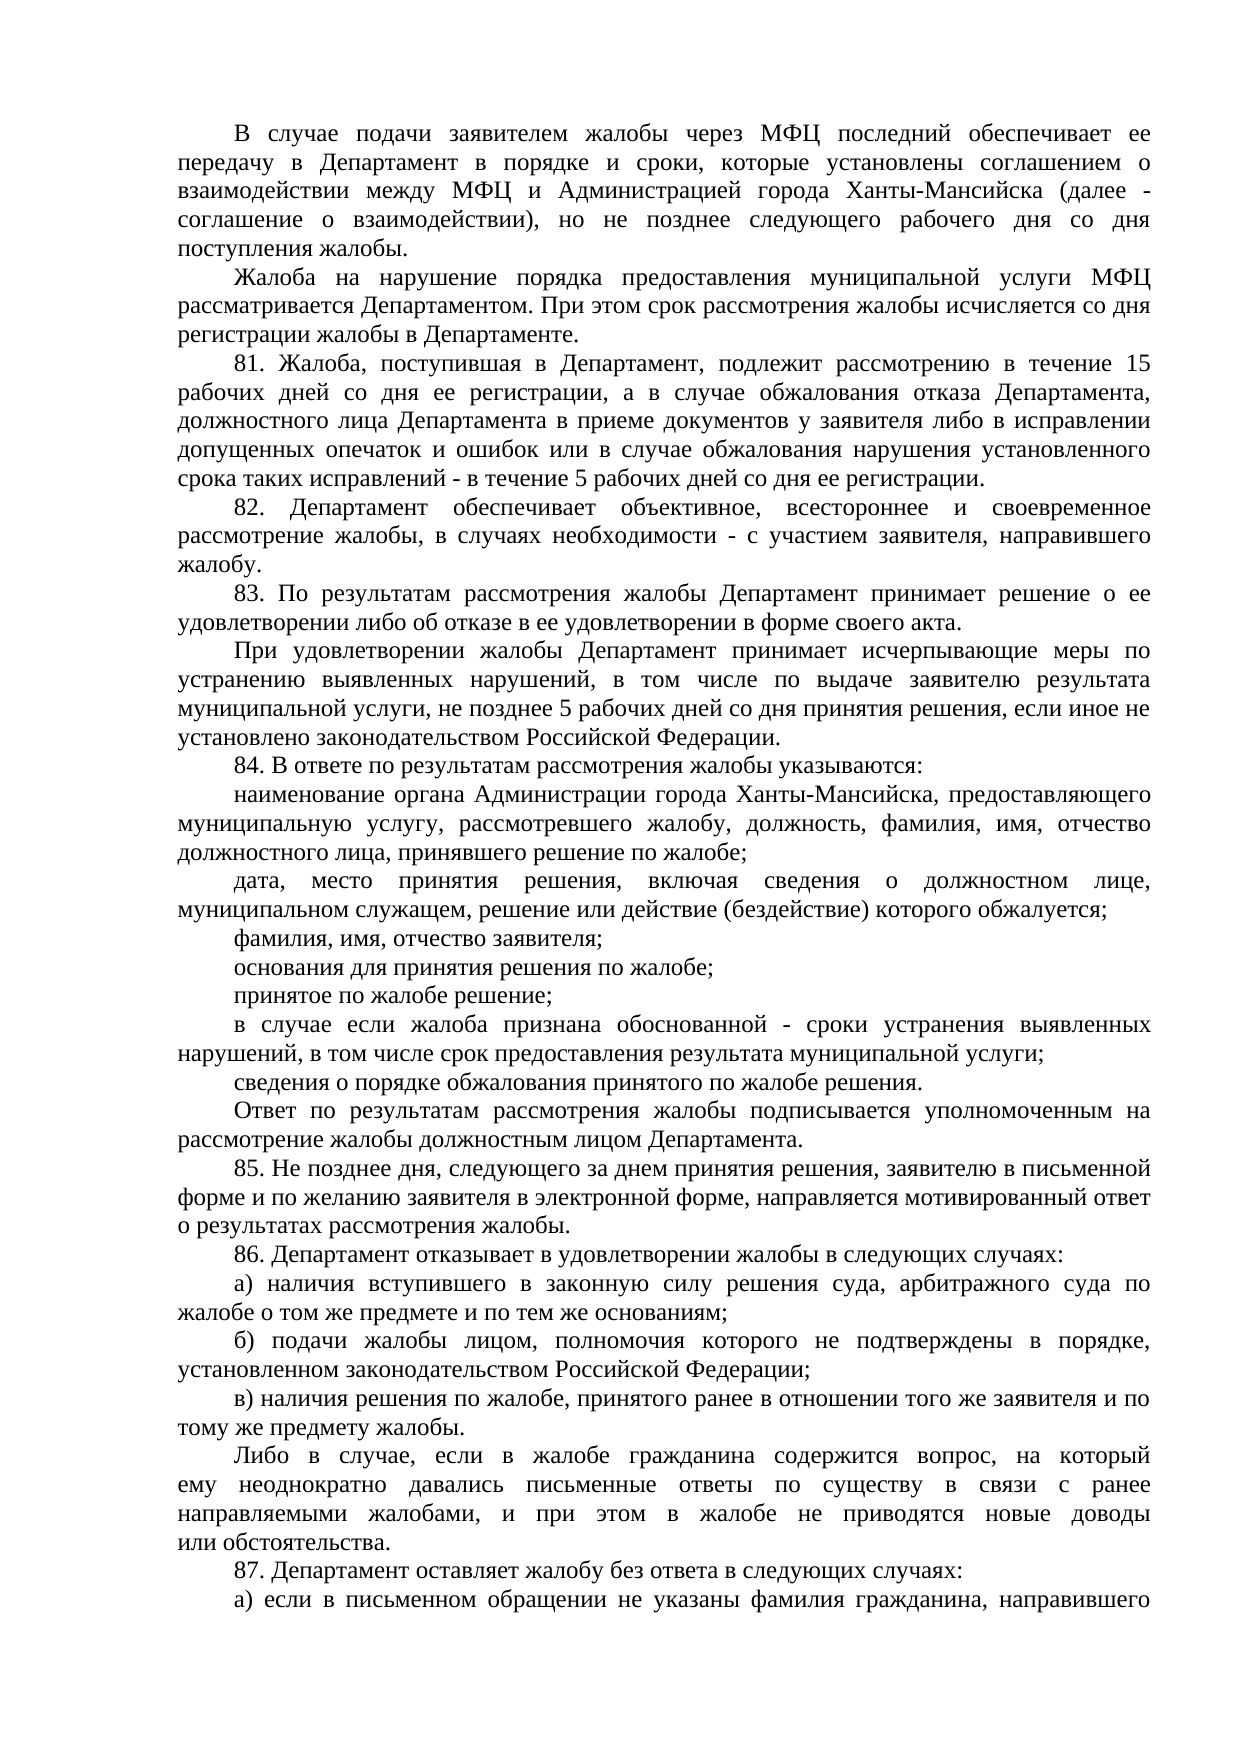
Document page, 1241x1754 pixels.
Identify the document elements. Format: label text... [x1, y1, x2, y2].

text в) наличия решения по жалобе, принятого ранее в отношении того же заявителя и по тому же предмету жалобы. [177, 1383, 1152, 1441]
text 86. Департамент отказывает в удовлетворении жалобы в следующих случаях: [177, 1239, 1152, 1268]
text фамилия, имя, отчество заявителя; [177, 923, 1152, 952]
text сведения о порядке обжалования принятого по жалобе решения. [177, 1067, 1152, 1096]
text наименование органа Администрации города Ханты-Мансийска, предоставляющего муниципальную услугу, рассмотревшего жалобу, должность, фамилия, имя, отчество должностного лица, принявшего решение по жалобе; [177, 779, 1152, 866]
text 82. Департамент обеспечивает объективное, всестороннее и своевременное рассмотрение жалобы, в случаях необходимости - с участием заявителя, направившего жалобу. [177, 492, 1152, 578]
text Либо в случае, если в жалобе гражданина содержится вопрос, на который ему неоднократно давались письменные ответы по существу в связи с ранее направляемыми жалобами, и при этом в жалобе не приводятся новые доводы или обстоятельства. [177, 1441, 1152, 1556]
text 85. Не позднее дня, следующего за днем принятия решения, заявителю в письменной форме и по желанию заявителя в электронной форме, направляется мотивированный ответ о результатах рассмотрения жалобы. [177, 1153, 1152, 1239]
text В случае подачи заявителем жалобы через МФЦ последний обеспечивает ее передачу в Департамент в порядке и сроки, которые установлены соглашением о взаимодействии между МФЦ и Администрацией города Ханты-Мансийска (далее - соглашение о взаимодействии), но не позднее следующего рабочего дня со дня поступления жалобы. [177, 118, 1152, 262]
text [177, 1584, 1152, 1613]
text При удовлетворении жалобы Департамент принимает исчерпывающие меры по устранению выявленных нарушений, в том числе по выдаче заявителю результата муниципальной услуги, не позднее 5 рабочих дней со дня принятия решения, если иное не установлено законодательством Российской Федерации. [177, 636, 1152, 751]
text 87. Департамент оставляет жалобу без ответа в следующих случаях: [177, 1556, 1152, 1584]
text дата, место принятия решения, включая сведения о должностном лице, муниципальном служащем, решение или действие (бездействие) которого обжалуется; [177, 866, 1152, 923]
text Жалоба на нарушение порядка предоставления муниципальной услуги МФЦ рассматривается Департаментом. При этом срок рассмотрения жалобы исчисляется со дня регистрации жалобы в Департаменте. [177, 262, 1152, 348]
text 84. В ответе по результатам рассмотрения жалобы указываются: [177, 751, 1152, 779]
text в случае если жалоба признана обоснованной - сроки устранения выявленных нарушений, в том числе срок предоставления результата муниципальной услуги; [177, 1009, 1152, 1067]
text 83. По результатам рассмотрения жалобы Департамент принимает решение о ее удовлетворении либо об отказе в ее удовлетворении в форме своего акта. [177, 578, 1152, 636]
text б) подачи жалобы лицом, полномочия которого не подтверждены в порядке, установленном законодательством Российской Федерации; [177, 1326, 1152, 1383]
text а) наличия вступившего в законную силу решения суда, арбитражного суда по жалобе о том же предмете и по тем же основаниям; [177, 1268, 1152, 1326]
text принятое по жалобе решение; [177, 981, 1152, 1009]
text основания для принятия решения по жалобе; [177, 952, 1152, 981]
text 81. Жалоба, поступившая в Департамент, подлежит рассмотрению в течение 15 рабочих дней со дня ее регистрации, а в случае обжалования отказа Департамента, должностного лица Департамента в приеме документов у заявителя либо в исправлении допущенных опечаток и ошибок или в случае обжалования нарушения установленного срока таких исправлений - в течение 5 рабочих дней со дня ее регистрации. [177, 348, 1152, 492]
text Ответ по результатам рассмотрения жалобы подписывается уполномоченным на рассмотрение жалобы должностным лицом Департамента. [177, 1096, 1152, 1153]
